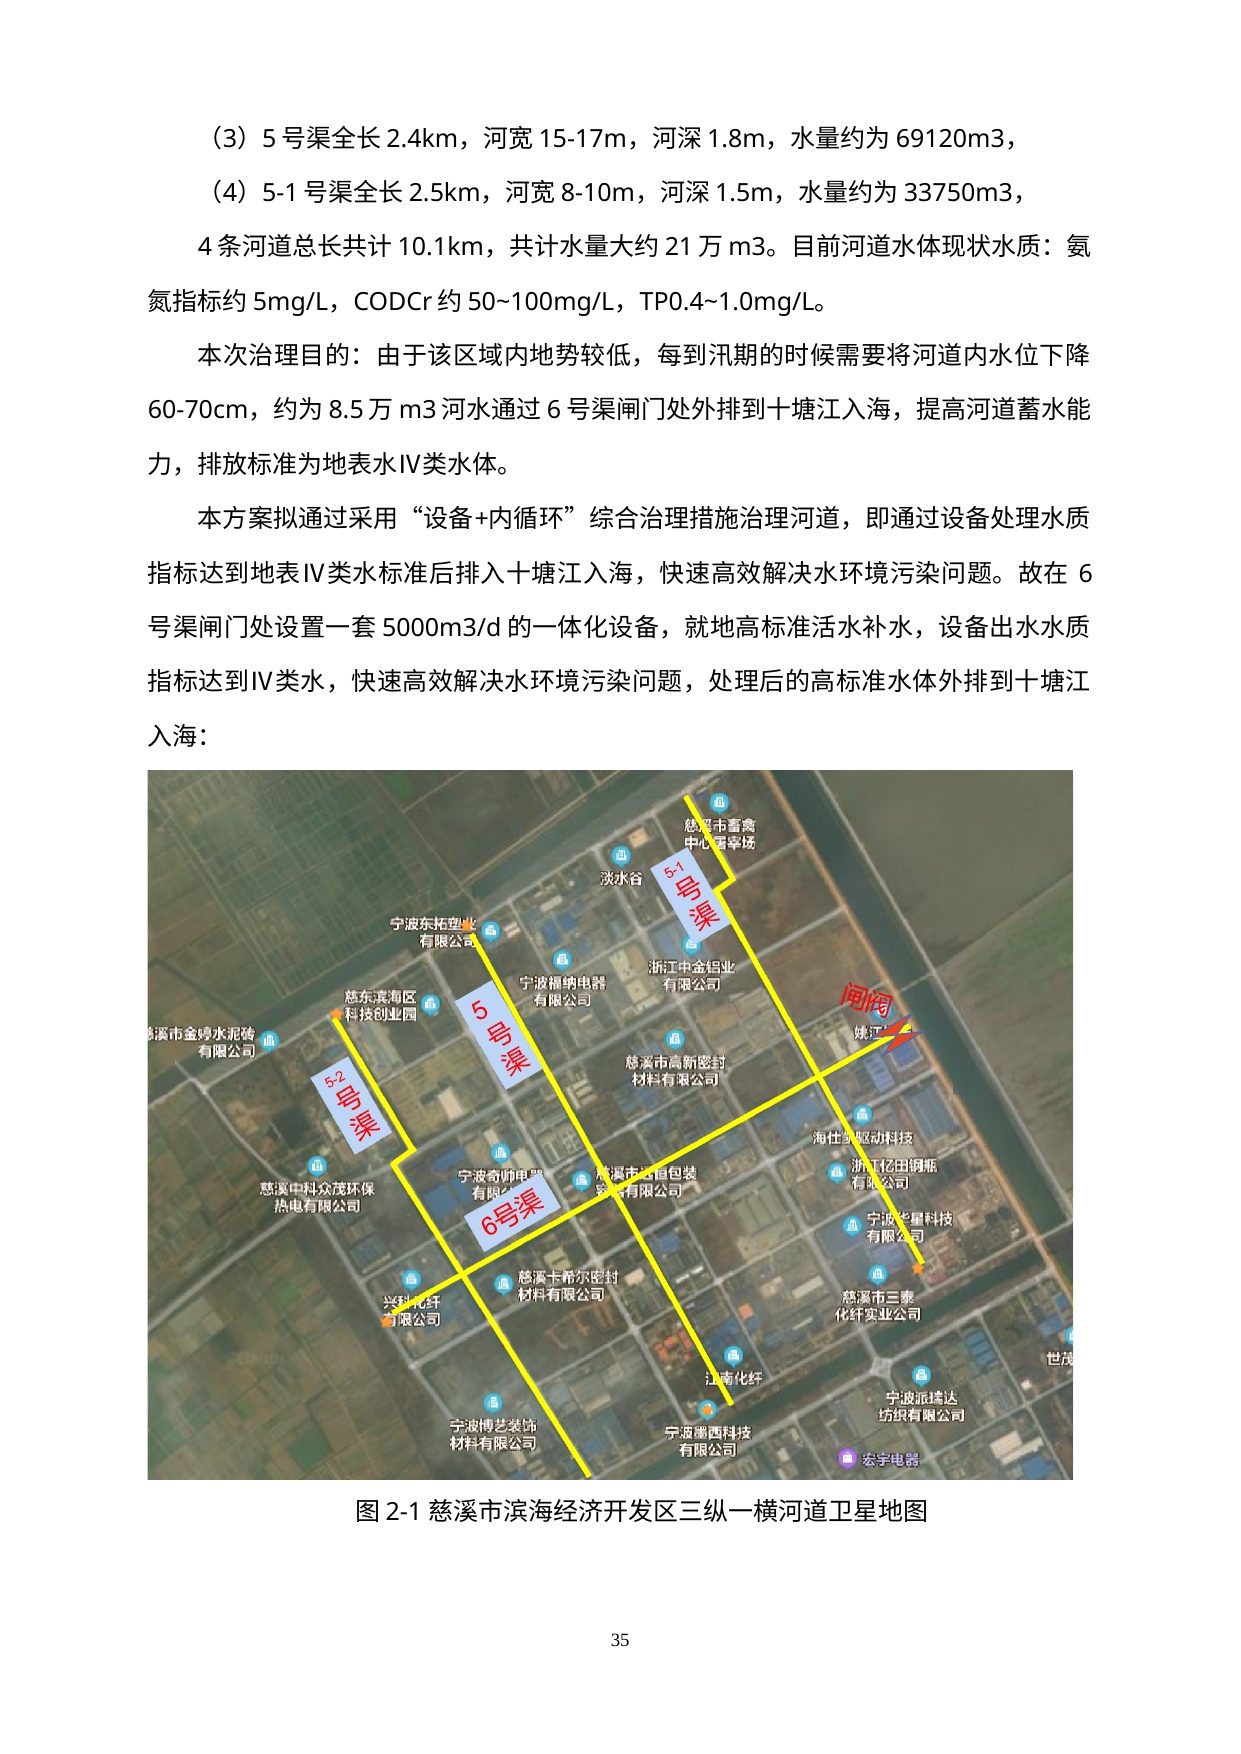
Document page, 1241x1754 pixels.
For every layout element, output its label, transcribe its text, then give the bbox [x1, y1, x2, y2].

text （4）5-1号渠全长2.5km，河宽8-10m，河深1.5m，水量约为33750m3， [148, 172, 1093, 209]
text 图2-1 慈溪市滨海经济开发区三纵一横河道卫星地图 [148, 1492, 1093, 1528]
text 4条河道总长共计10.1km，共计水量大约21万m3。目前河道水体现状水质：氨氮指标约5mg/L，CODCr约50~100mg/L，TP0.4~1.0mg/L。 [148, 227, 1093, 317]
text （3）5号渠全长2.4km，河宽15-17m，河深1.8m，水量约为69120m3， [148, 118, 1093, 154]
text 本次治理目的：由于该区域内地势较低，每到汛期的时候需要将河道内水位下降60-70cm，约为8.5万m3河水通过6号渠闸门处外排到十塘江入海，提高河道蓄水能力，排放标准为地表水Ⅳ类水体。 [148, 336, 1093, 481]
text 本方案拟通过采用“设备+内循环”综合治理措施治理河道，即通过设备处理水质指标达到地表Ⅳ类水标准后排入十塘江入海，快速高效解决水环境污染问题。故在6号渠闸门处设置一套5000m3/d的一体化设备，就地高标准活水补水，设备出水水质指标达到Ⅳ类水，快速高效解决水环境污染问题，处理后的高标准水体外排到十塘江入海： [148, 499, 1093, 752]
picture [147, 770, 1074, 1480]
